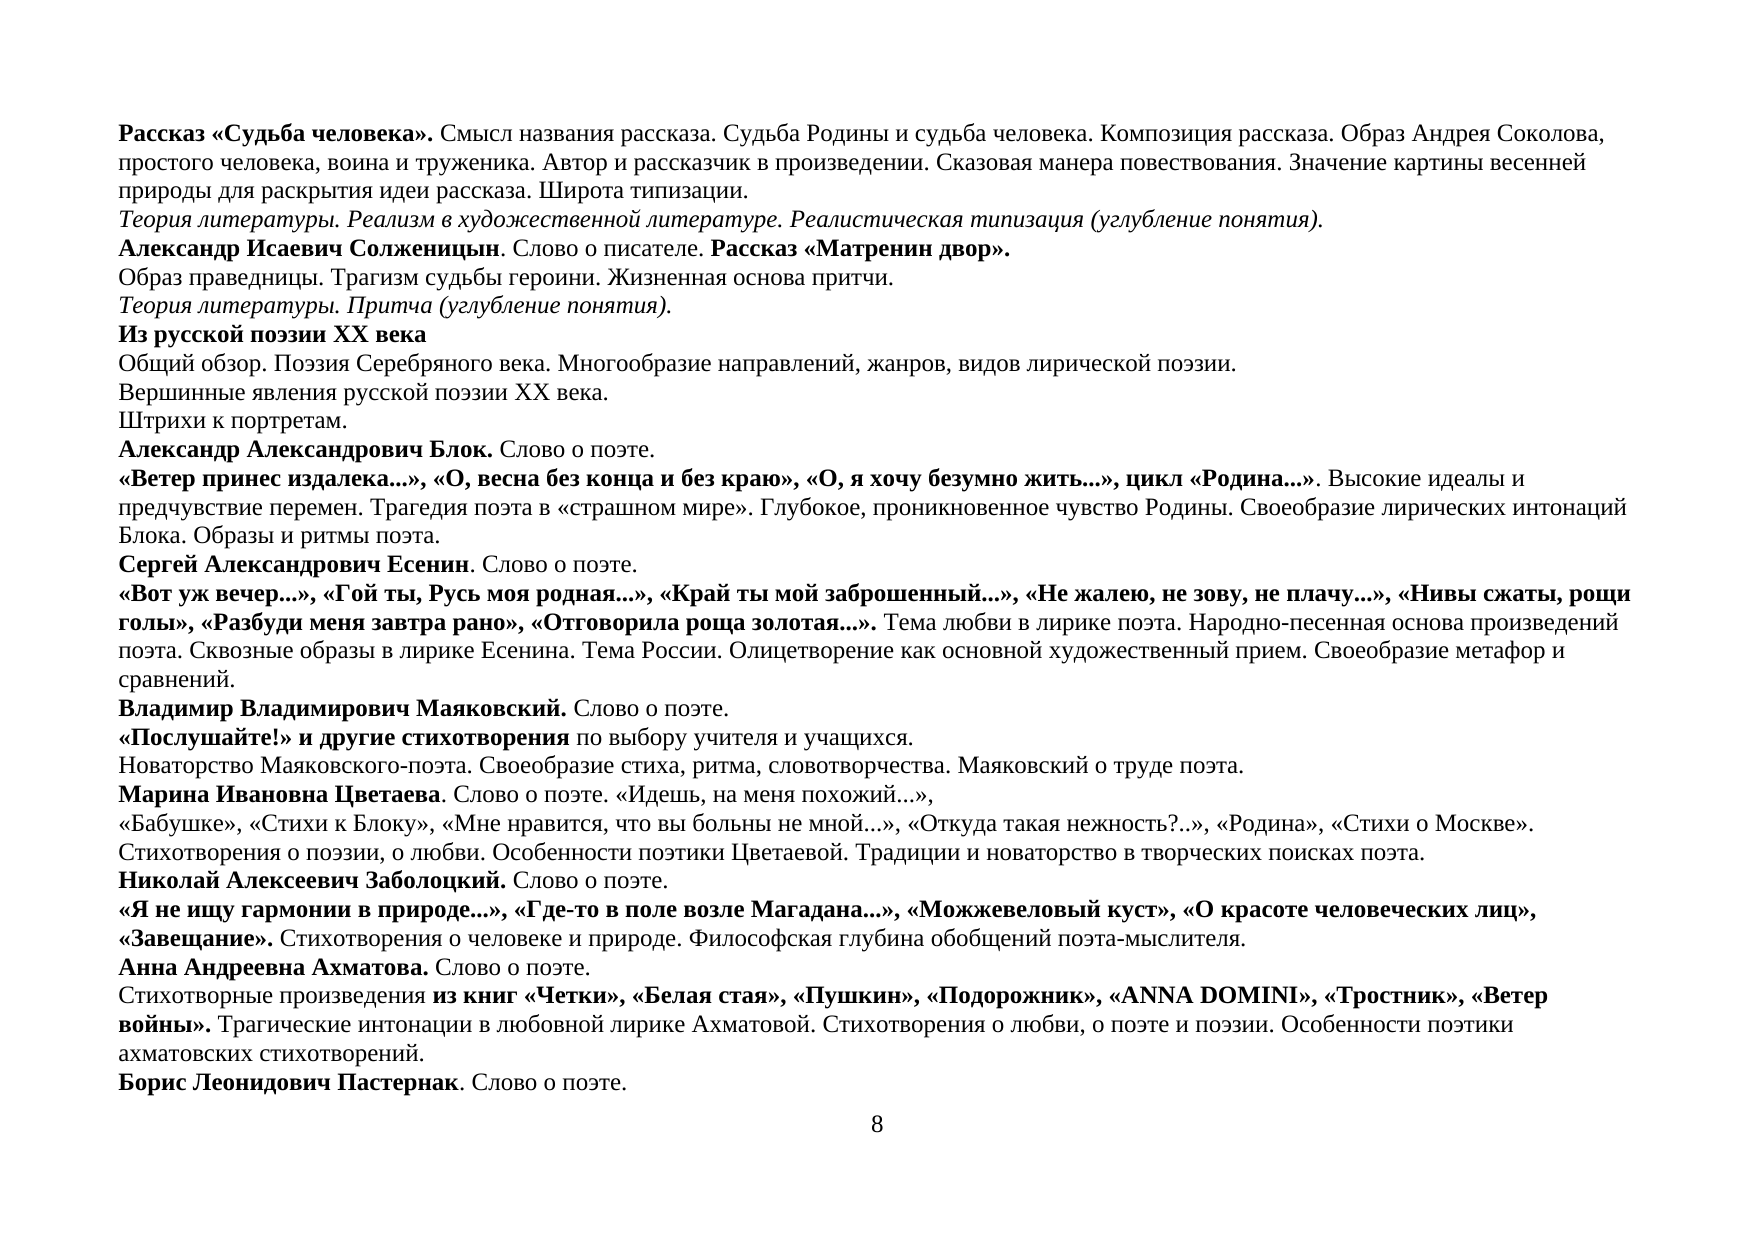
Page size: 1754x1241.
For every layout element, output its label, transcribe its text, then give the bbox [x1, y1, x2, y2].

text «Бабушке», «Стихи к Блоку», «Мне нравится, что вы больны не мной...», «Откуда такая нежность?..», «Родина», «Стихи о Москве». Стихотворения о поэзии, о любви. Особенности поэтики Цветаевой. Традиции и новаторство в творческих поисках поэта. [118, 808, 1636, 866]
text Вершинные явления русской поэзии XX века. [118, 377, 1636, 406]
text Николай Алексеевич Заболоцкий. Слово о поэте. [118, 866, 1636, 894]
text Теория литературы. Реализм в художественной литературе. Реалистическая типизация (углубление понятия). [118, 204, 1636, 233]
text Из русской поэзии XX века [118, 319, 1636, 348]
text «Вот уж вечер...», «Гой ты, Русь моя родная...», «Край ты мой заброшенный...», «Не жалею, не зову, не плачу...», «Нивы сжаты, рощи голы», «Разбуди меня завтра рано», «Отговорила роща золотая...». Тема любви в лирике поэта. Народно-песенная основа произведений поэта. Сквозные образы в лирике Есенина. Тема России. Олицетворение как основной художественный прием. Своеобразие метафор и сравнений. [118, 578, 1636, 693]
text Рассказ «Судьба человека». Смысл названия рассказа. Судьба Родины и судьба человека. Композиция рассказа. Образ Андрея Соколова, простого человека, воина и труженика. Автор и рассказчик в произведении. Сказовая манера повествования. Значение картины весенней природы для раскрытия идеи рассказа. Широта типизации. [118, 118, 1636, 204]
text Теория литературы. Притча (углубление понятия). [118, 291, 1636, 319]
text Александр Александрович Блок. Слово о поэте. [118, 434, 1636, 463]
text Александр Исаевич Солженицын. Слово о писателе. Рассказ «Матренин двор». [118, 233, 1636, 262]
text Сергей Александрович Есенин. Слово о поэте. [118, 549, 1636, 578]
text Общий обзор. Поэзия Серебряного века. Многообразие направлений, жанров, видов лирической поэзии. [118, 348, 1636, 377]
text Образ праведницы. Трагизм судьбы героини. Жизненная основа притчи. [118, 262, 1636, 291]
text Борис Леонидович Пастернак. Слово о поэте. [118, 1067, 1636, 1096]
text «Ветер принес издалека...», «О, весна без конца и без краю», «О, я хочу безумно жить...», цикл «Родина...». Высокие идеалы и предчувствие перемен. Трагедия поэта в «страшном мире». Глубокое, проникновенное чувство Родины. Своеобразие лирических интонаций Блока. Образы и ритмы поэта. [118, 463, 1636, 549]
text «Я не ищу гармонии в природе...», «Где-то в поле возле Магадана...», «Можжевеловый куст», «О красоте человеческих лиц», «Завещание». Стихотворения о человеке и природе. Философская глубина обобщений поэта-мыслителя. [118, 894, 1636, 952]
text «Послушайте!» и другие стихотворения по выбору учителя и учащихся. [118, 722, 1636, 751]
text Штрихи к портретам. [118, 406, 1636, 434]
text Марина Ивановна Цветаева. Слово о поэте. «Идешь, на меня похожий...», [118, 779, 1636, 808]
text Анна Андреевна Ахматова. Слово о поэте. [118, 952, 1636, 981]
text Стихотворные произведения из книг «Четки», «Белая стая», «Пушкин», «Подорожник», «АNNA DOMINI», «Тростник», «Ветер войны». Трагические интонации в любовной лирике Ахматовой. Стихотворения о любви, о поэте и поэзии. Особенности поэтики ахматовских стихотворений. [118, 981, 1636, 1067]
text Владимир Владимирович Маяковский. Слово о поэте. [118, 693, 1636, 722]
text Новаторство Маяковского-поэта. Своеобразие стиха, ритма, словотворчества. Маяковский о труде поэта. [118, 751, 1636, 779]
